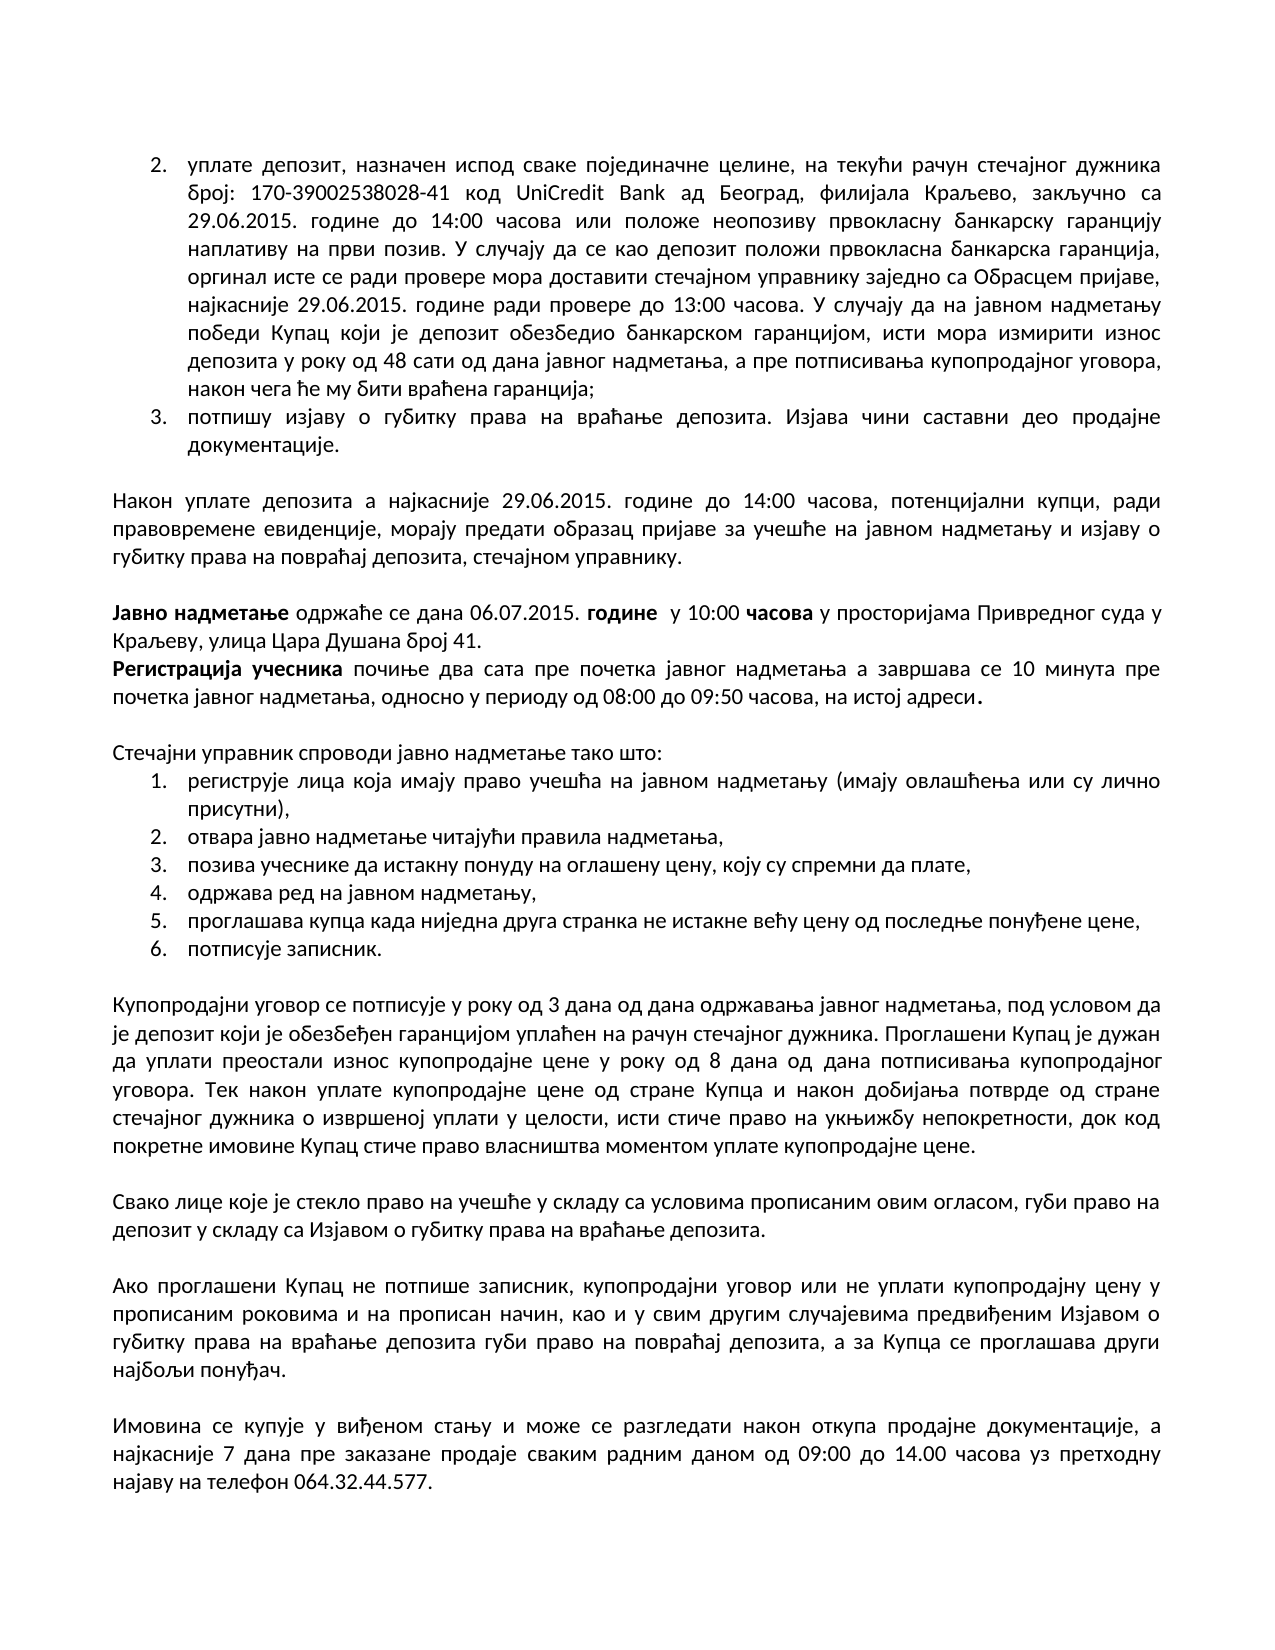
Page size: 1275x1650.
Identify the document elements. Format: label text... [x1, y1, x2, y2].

list позива учеснике да истакну понуду на оглашену цену, коју су спремни да плате, [150, 851, 1162, 878]
list региструје лица која имају право учешћа на јавном надметању (имају овлашћења или су лично присутни), [150, 766, 1162, 822]
list отвара јавно надметање читајући правила надметања, [150, 822, 1162, 851]
list потпишу изјаву о губитку права на враћање депозита. Изјава чини саставни део продајне документације. [150, 402, 1162, 458]
list одржава ред на јавном надметању, [150, 878, 1162, 907]
list проглашава купца када ниједна друга странка не истакне већу цену од последње понуђене цене, [150, 907, 1162, 934]
text Ако проглашени Купац не потпише записник, купопродајни уговор или не уплати купопродајну цену у прописаним роковима и на прописан начин, као и у свим другим случајевима предвиђеним Изјавом о губитку права на враћање депозита губи право на повраћај депозита, а за Купца се проглашава други најбољи понуђач. [112, 1271, 1162, 1383]
text Купопродајни уговор се потписује у року од 3 дана од дана одржавања јавног надметања, под условом да је депозит који је обезбеђен гаранцијом уплаћен на рачун стечајног дужника. Проглашени Купац је дужан да уплати преостали износ купопродајне цене у року од 8 дана од дана потписивања купопродајног уговора. Тек након уплате купопродајне цене од стране Купца и након добијања потврде од стране стечајног дужника о извршеној уплати у целости, исти стиче право на укњижбу непокретности, док код покретне имовине Купац стиче право власништва моментом уплате купопродајне цене. [112, 991, 1162, 1159]
list потписује записник. [150, 934, 1162, 963]
text Имовина се купује у виђеном стању и може се разгледати након откупа продајне документације, а најкасније 7 дана пре заказане продаје сваким радним даном од 09:00 до 14.00 часова уз претходну најаву на телефон 064.32.44.577. [112, 1411, 1162, 1495]
text Стечајни управник спроводи јавно надметање тако што: [112, 738, 1162, 766]
text Регистрација учесника почиње два сата пре почетка јавног надметања а завршава се 10 минута пре почетка јавног надметања, односно у периоду од 08:00 до 09:50 часова, на истој адреси. [112, 654, 1162, 710]
list уплате депозит, назначен испод сваке појединачне целине, на текући рачун стечајног дужника број: 170-39002538028-41 код UniCredit Bank ад Београд, филијала Краљево, закључно са 29.06.2015. године до 14:00 часова или положе неопозиву првокласну банкарску гаранцију наплативу на први позив. У случају да се као депозит положи првокласна банкарска гаранција, оргинал исте се ради провере мора доставити стечајном управнику заједно са Обрасцем пријаве, најкасније 29.06.2015. године ради провере до 13:00 часова. У случају да на јавном надметању победи Купац који је депозит обезбедио банкарском гаранцијом, исти мора измирити износ депозита у року од 48 сати од дана јавног надметања, а пре потписивања купопродајног уговора, након чега ће му бити враћена гаранција; [150, 150, 1162, 402]
text Свако лице које је стекло право на учешће у складу са условима прописаним овим огласом, губи право на депозит у складу са Изјавом о губитку права на враћање депозита. [112, 1187, 1162, 1243]
text Након уплате депозита а најкасније 29.06.2015. године до 14:00 часова, потенцијални купци, ради правовремене евиденције, морају предати образац пријаве за учешће на јавном надметању и изјаву о губитку права на повраћај депозита, стечајном управнику. [112, 486, 1162, 570]
text Јавно надметање одржаће се дана 06.07.2015. године у 10:00 часова у просторијама Привредног суда у Краљеву, улица Цара Душана број 41. [112, 598, 1162, 654]
